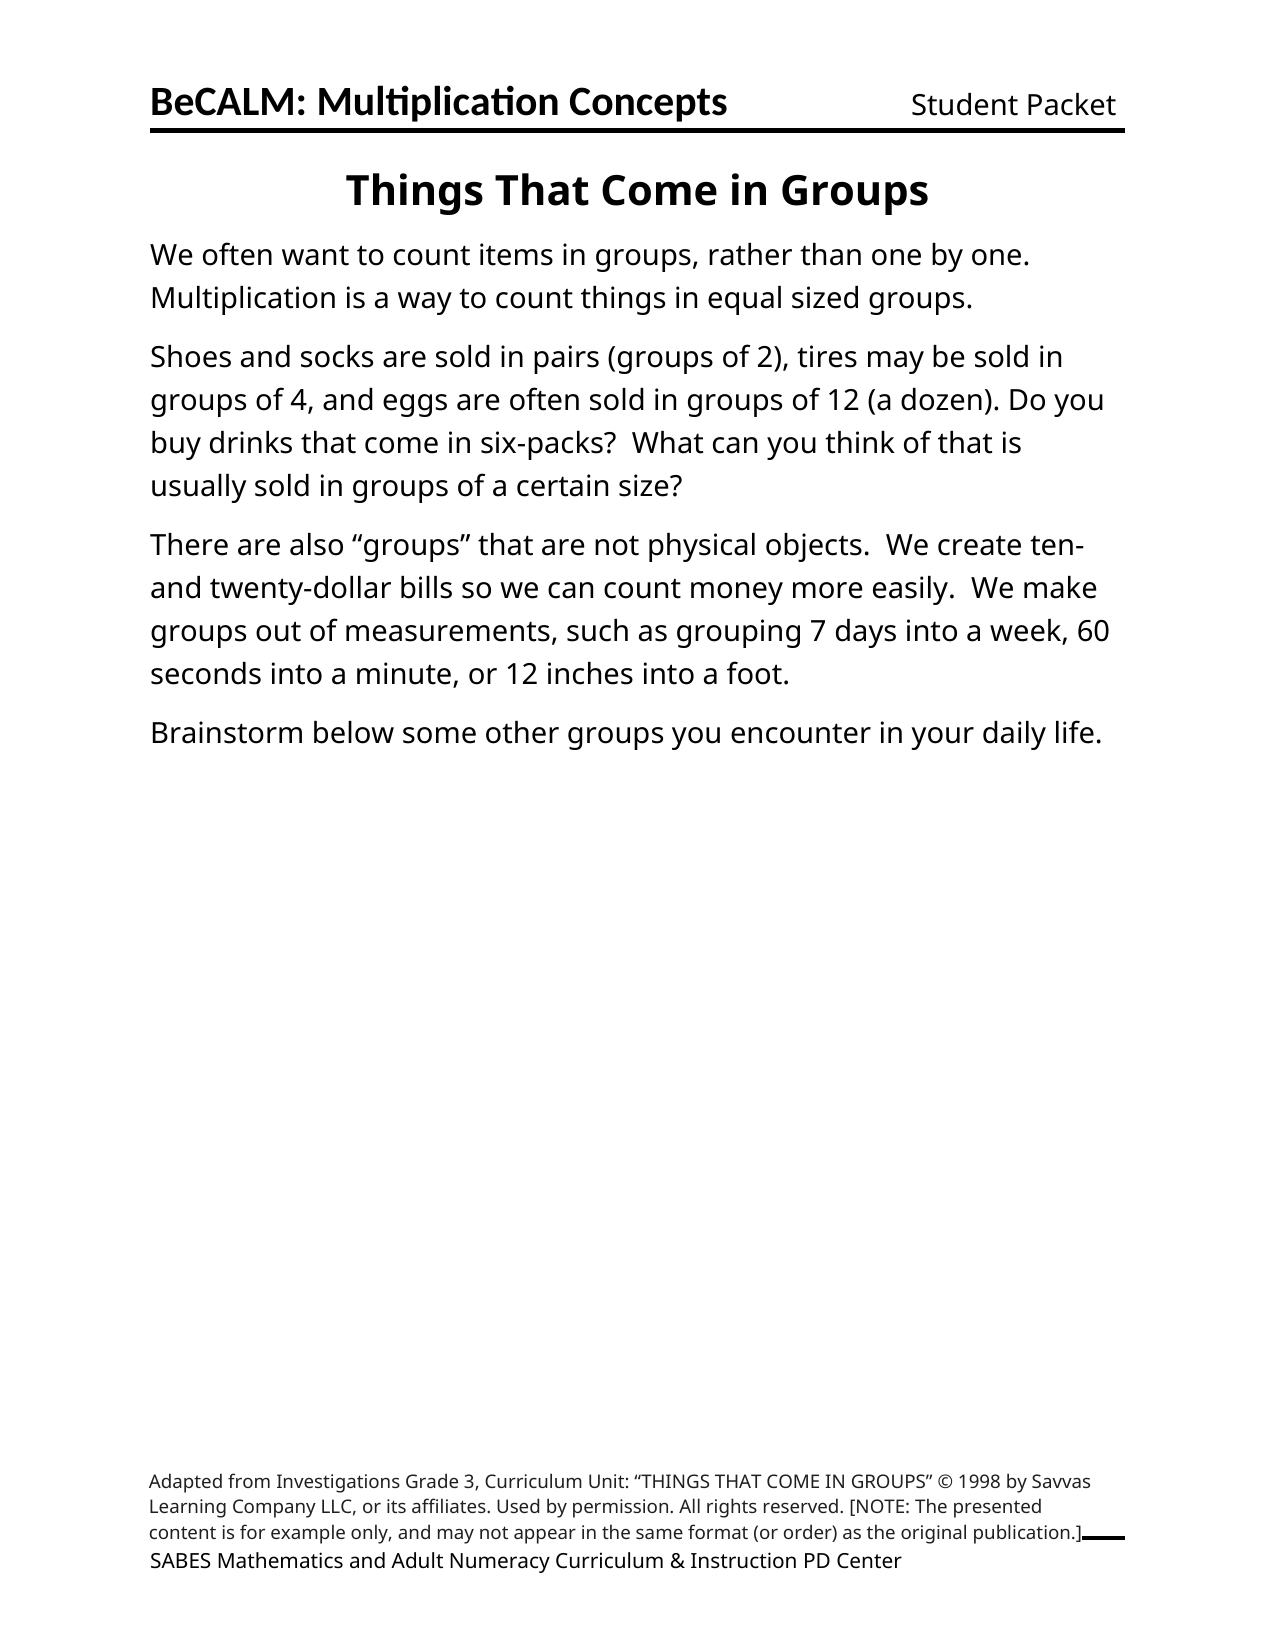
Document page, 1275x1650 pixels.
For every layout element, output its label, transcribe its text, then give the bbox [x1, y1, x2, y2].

text We often want to count items in groups, rather than one by one. Multiplication is a way to count things in equal sized groups. [150, 234, 1125, 317]
text Brainstorm below some other groups you encounter in your daily life. [150, 712, 1125, 752]
text There are also “groups” that are not physical objects. We create ten- and twenty-dollar bills so we can count money more easily. We make groups out of measurements, such as grouping 7 days into a week, 60 seconds into a minute, or 12 inches into a foot. [150, 524, 1125, 693]
subtitle Things That Come in Groups [150, 161, 1125, 217]
text Shoes and socks are sold in pairs (groups of 2), tires may be sold in groups of 4, and eggs are often sold in groups of 12 (a dozen). Do you buy drinks that come in six-packs? What can you think of that is usually sold in groups of a certain size? [150, 337, 1125, 505]
